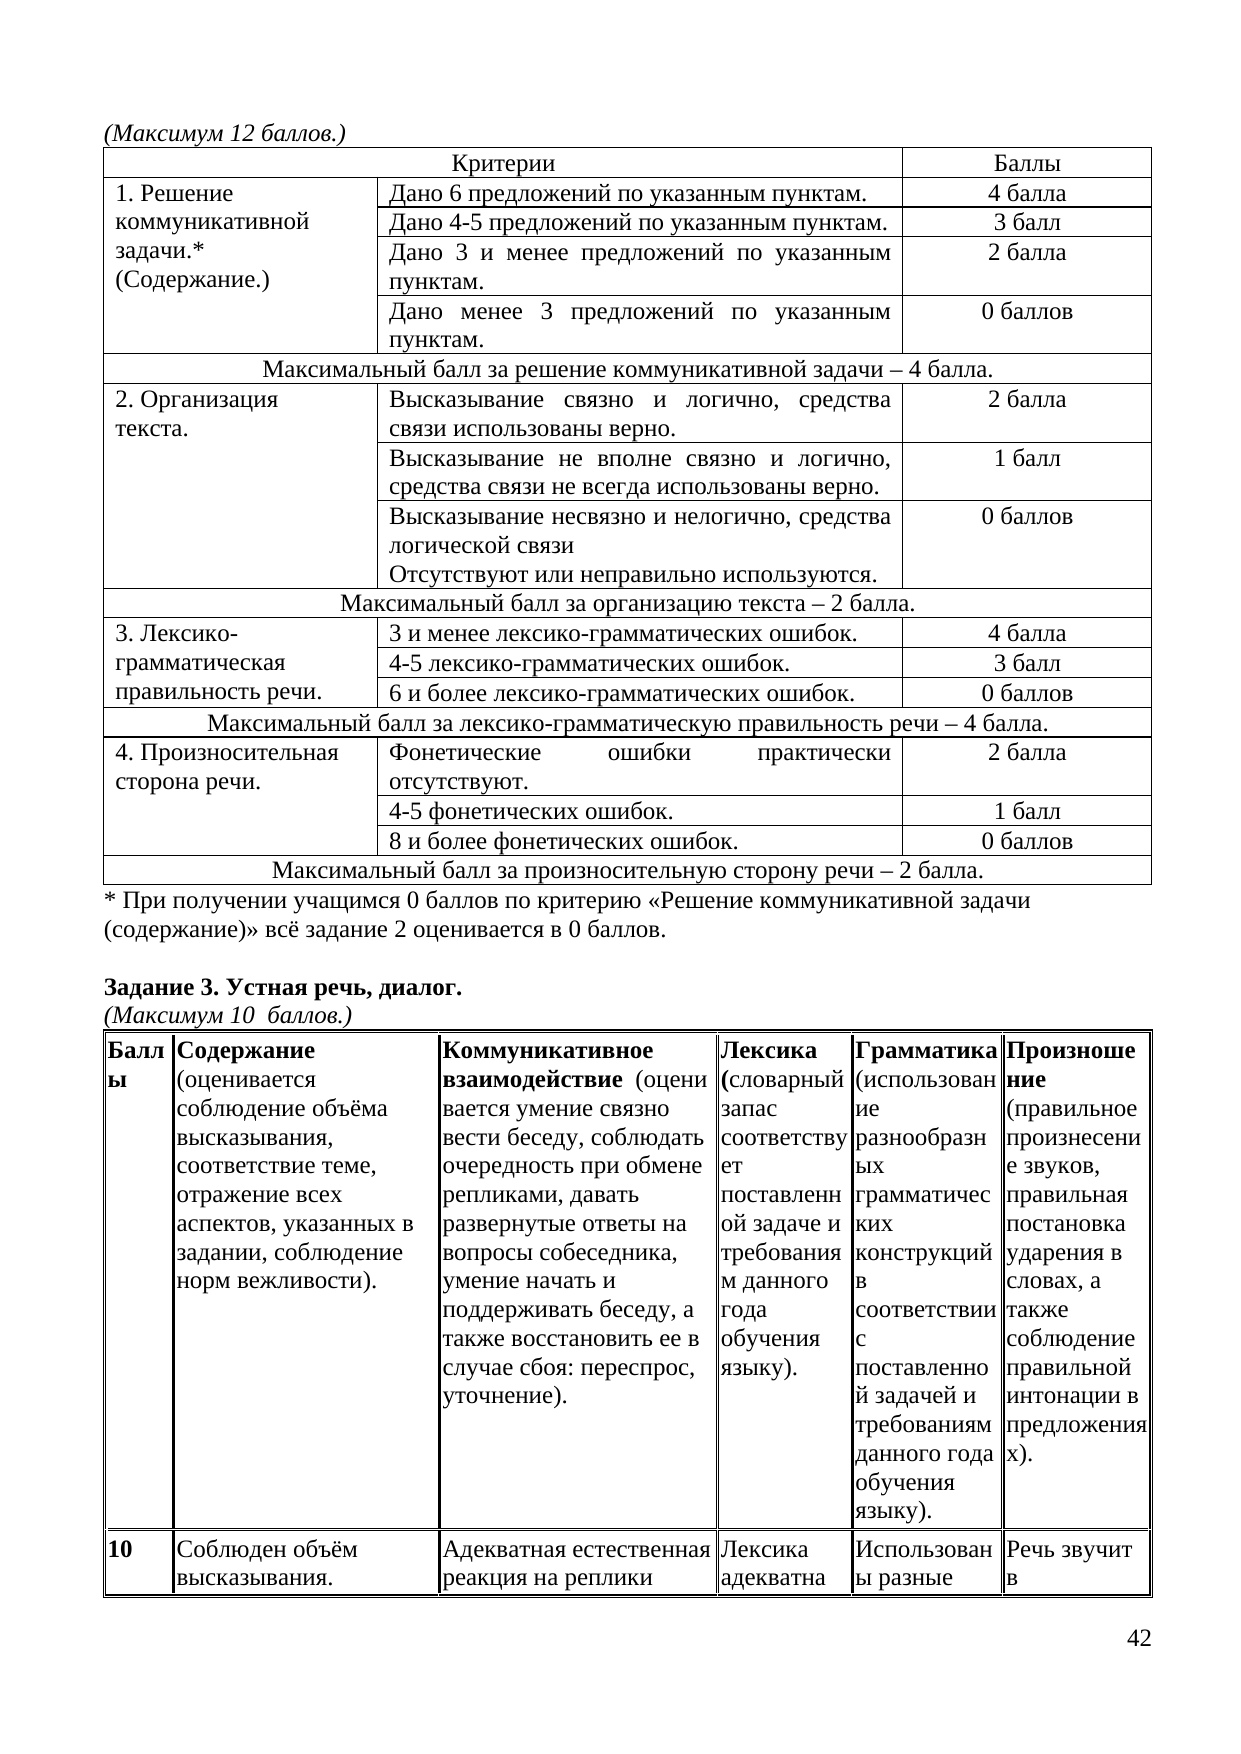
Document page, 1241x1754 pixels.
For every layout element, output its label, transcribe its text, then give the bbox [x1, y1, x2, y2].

text (Максимум 10 баллов.) [103, 1000, 1152, 1029]
table_cell Высказывание не вполне связно и логично, средства связи не всегда использованы верно. [378, 443, 902, 500]
table_cell Высказывание связно и логично, средства связи использованы верно. [378, 384, 902, 442]
table_cell 1 балл [903, 443, 1151, 500]
table_header Произношение (правильное произнесение звуков, правильная постановка ударения в словах, а также соблюдение правильной интонации в предложениях). [1003, 1033, 1149, 1527]
table_cell 3 балл [903, 648, 1151, 677]
text (Максимум 12 баллов.) [103, 118, 1152, 147]
table_cell 8 и более фонетических ошибок. [378, 826, 902, 854]
table_header Коммуникативное взаимодействие (оценивается умение связно вести беседу, соблюдать очередность при обмене репликами, давать развернутые ответы на вопросы собеседника, умение начать и поддерживать беседу, а также восстановить ее в случае сбоя: переспрос, уточнение). [439, 1033, 717, 1527]
table_header Содержание (оценивается соблюдение объёма высказывания, соответствие теме, отражение всех аспектов, указанных в задании, соблюдение норм вежливости). [173, 1031, 439, 1527]
table_cell 4-5 фонетических ошибок. [378, 796, 902, 825]
table_cell 2 балла [903, 384, 1151, 442]
table_cell Максимальный балл за организацию текста – 2 балла. [104, 589, 1151, 617]
table_cell 4. Произносительная сторона речи. [104, 738, 377, 854]
table_header Лексика (словарный запас соответствует поставленной задаче и требованиям данного года обучения языку). [718, 1031, 852, 1527]
table_cell Дано 4-5 предложений по указанным пунктам. [378, 208, 902, 236]
table_header Баллы [106, 1033, 173, 1527]
table_cell Максимальный балл за лексико-грамматическую правильность речи – 4 балла. [104, 708, 1151, 736]
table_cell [1003, 1528, 1150, 1594]
table_cell 4-5 лексико-грамматических ошибок. [378, 648, 902, 677]
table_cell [852, 1528, 1003, 1594]
table_header Баллы [903, 148, 1151, 177]
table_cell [718, 1531, 852, 1594]
table_cell Высказывание несвязно и нелогично, средства логической связи Отсутствуют или неправильно используются. [378, 501, 902, 587]
table_cell Максимальный балл за произносительную сторону речи – 2 балла. [104, 856, 1151, 884]
table_header Грамматика (использование разнообразных грамматических конструкций в соответствии с поставленной задачей и требованиям данного года обучения языку). [852, 1031, 1003, 1527]
table_cell Фонетические ошибки практически отсутствуют. [378, 738, 902, 795]
table_cell Дано менее 3 предложений по указанным пунктам. [378, 296, 902, 353]
table_cell 0 баллов [903, 296, 1151, 353]
table_header Критерии [104, 148, 902, 177]
table_cell Дано 3 и менее предложений по указанным пунктам. [378, 237, 902, 295]
table_cell Дано 6 предложений по указанным пунктам. [378, 178, 902, 206]
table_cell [173, 1531, 439, 1594]
table_cell 2. Организация текста. [104, 384, 377, 587]
table_cell 6 и более лексико-грамматических ошибок. [378, 678, 902, 707]
table_cell 4 балла [903, 618, 1151, 647]
table_cell Максимальный балл за решение коммуникативной задачи – 4 балла. [104, 354, 1151, 383]
table_cell 1 балл [903, 796, 1151, 825]
table_cell 3 и менее лексико-грамматических ошибок. [378, 618, 902, 647]
table_cell 3. Лексико- грамматическая правильность речи. [104, 618, 377, 707]
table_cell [439, 1531, 717, 1594]
table_cell 4 балла [903, 178, 1151, 206]
table_cell 0 баллов [903, 678, 1151, 707]
text Задание 3. Устная речь, диалог. [103, 972, 1152, 1000]
table_cell 1. Решение коммуникативной задачи.* (Содержание.) [104, 178, 377, 353]
table_cell 2 балла [903, 237, 1151, 295]
table_cell 10 [106, 1528, 173, 1594]
table_cell 3 балл [903, 208, 1151, 236]
text * При получении учащимся 0 баллов по критерию «Решение коммуникативной задачи (содержание)» всё задание 2 оценивается в 0 баллов. [103, 885, 1152, 943]
table_cell 0 баллов [903, 826, 1151, 854]
table_cell 2 балла [903, 738, 1151, 795]
table_cell 0 баллов [903, 501, 1151, 587]
